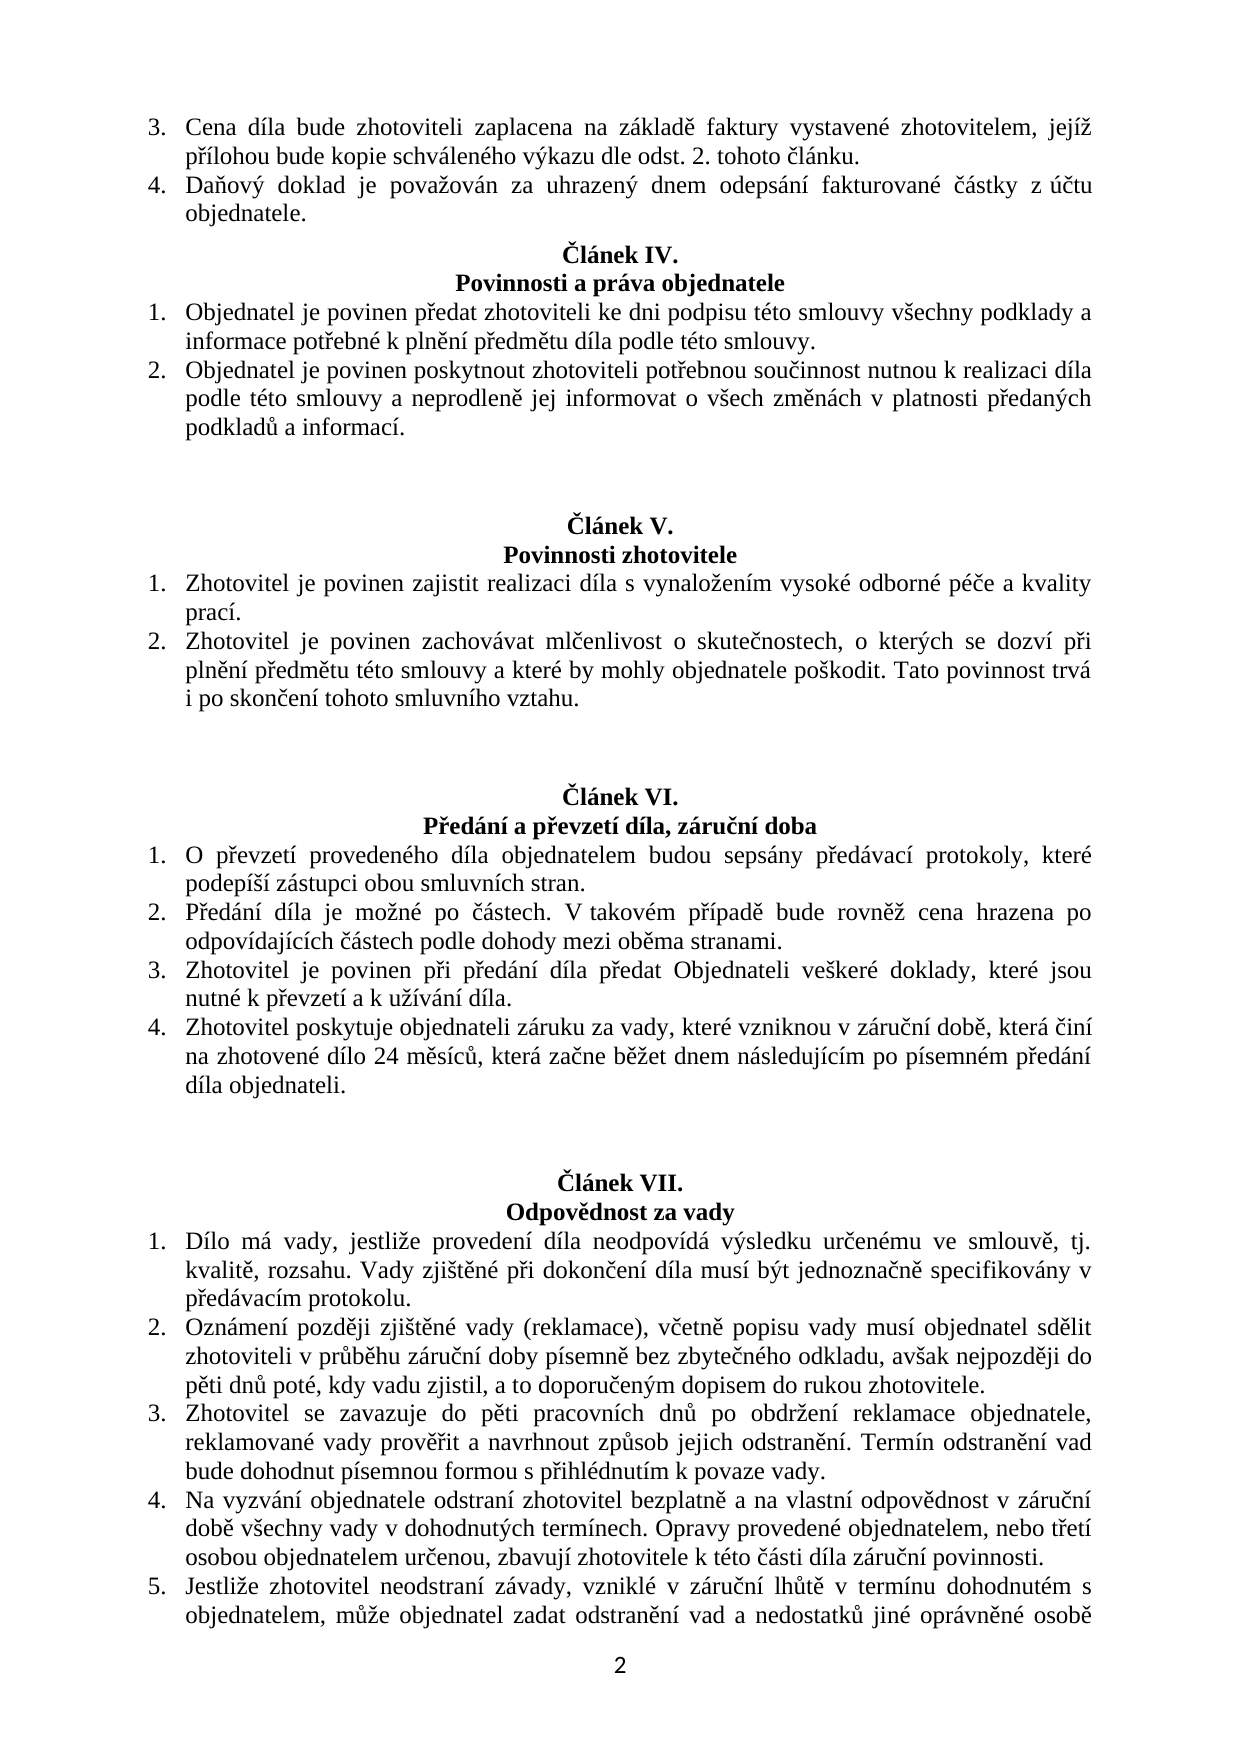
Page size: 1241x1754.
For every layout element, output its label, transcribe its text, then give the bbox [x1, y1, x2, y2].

list Zhotovitel poskytuje objednateli záruku za vady, které vzniknou v záruční době, která činí na zhotovené dílo 24 měsíců, která začne běžet dnem následujícím po písemném předání díla objednateli. [148, 1012, 1092, 1098]
text Odpovědnost za vady [148, 1197, 1092, 1226]
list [148, 1571, 1092, 1628]
subtitle Článek IV. [148, 240, 1092, 268]
subtitle Článek V. [148, 511, 1092, 540]
list Dílo má vady, jestliže provedení díla neodpovídá výsledku určenému ve smlouvě, tj. kvalitě, rozsahu. Vady zjištěné při dokončení díla musí být jednoznačně specifikovány v předávacím protokolu. [148, 1226, 1092, 1312]
text Povinnosti a práva objednatele [148, 268, 1092, 297]
list Oznámení později zjištěné vady (reklamace), včetně popisu vady musí objednatel sdělit zhotoviteli v průběhu záruční doby písemně bez zbytečného odkladu, avšak nejpozději do pěti dnů poté, kdy vadu zjistil, a to doporučeným dopisem do rukou zhotovitele. [148, 1312, 1092, 1398]
list Zhotovitel je povinen zachovávat mlčenlivost o skutečnostech, o kterých se dozví při plnění předmětu této smlouvy a které by mohly objednatele poškodit. Tato povinnost trvá i po skončení tohoto smluvního vztahu. [148, 626, 1092, 712]
list Daňový doklad je považován za uhrazený dnem odepsání fakturované částky z účtu objednatele. [148, 170, 1092, 227]
text Článek VII. [148, 1168, 1092, 1197]
list Zhotovitel se zavazuje do pěti pracovních dnů po obdržení reklamace objednatele, reklamované vady prověřit a navrhnout způsob jejich odstranění. Termín odstranění vad bude dohodnut písemnou formou s přihlédnutím k povaze vady. [148, 1398, 1092, 1485]
list Zhotovitel je povinen při předání díla předat Objednateli veškeré doklady, které jsou nutné k převzetí a k užívání díla. [148, 955, 1092, 1012]
text Článek VI. [148, 782, 1092, 811]
list Předání díla je možné po částech. V takovém případě bude rovněž cena hrazena po odpovídajících částech podle dohody mezi oběma stranami. [148, 897, 1092, 955]
list Cena díla bude zhotoviteli zaplacena na základě faktury vystavené zhotovitelem, jejíž přílohou bude kopie schváleného výkazu dle odst. 2. tohoto článku. [148, 112, 1092, 170]
list Objednatel je povinen předat zhotoviteli ke dni podpisu této smlouvy všechny podklady a informace potřebné k plnění předmětu díla podle této smlouvy. [148, 297, 1092, 355]
list O převzetí provedeného díla objednatelem budou sepsány předávací protokoly, které podepíší zástupci obou smluvních stran. [148, 840, 1092, 897]
text Předání a převzetí díla, záruční doba [148, 811, 1092, 840]
list Na vyzvání objednatele odstraní zhotovitel bezplatně a na vlastní odpovědnost v záruční době všechny vady v dohodnutých termínech. Opravy provedené objednatelem, nebo třetí osobou objednatelem určenou, zbavují zhotovitele k této části díla záruční povinnosti. [148, 1485, 1092, 1571]
text Povinnosti zhotovitele [148, 540, 1092, 568]
list Objednatel je povinen poskytnout zhotoviteli potřebnou součinnost nutnou k realizaci díla podle této smlouvy a neprodleně jej informovat o všech změnách v platnosti předaných podkladů a informací. [148, 355, 1092, 441]
list Zhotovitel je povinen zajistit realizaci díla s vynaložením vysoké odborné péče a kvality prací. [148, 568, 1092, 626]
